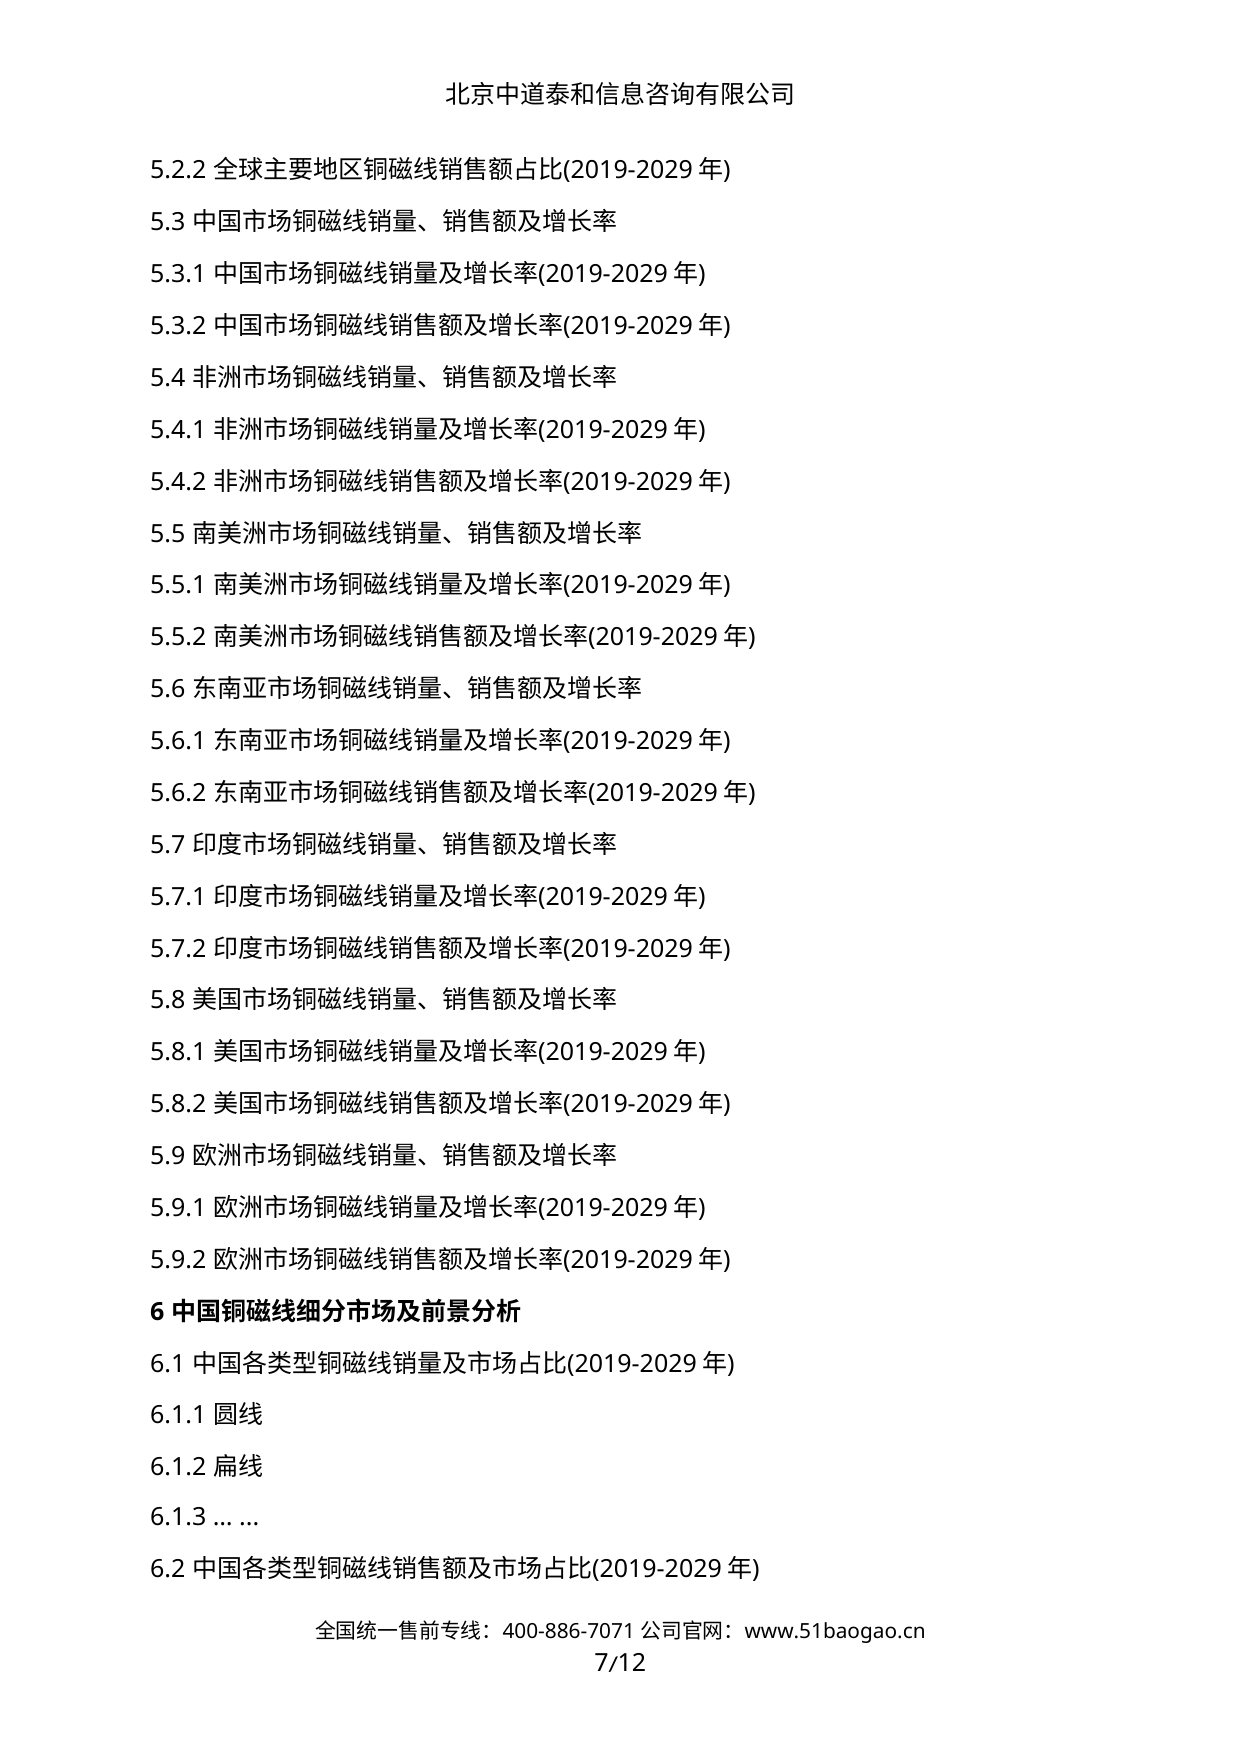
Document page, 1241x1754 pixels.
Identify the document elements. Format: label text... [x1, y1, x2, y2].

text 6.1.1 圆线 [150, 1395, 1090, 1431]
text 5.4.1 非洲市场铜磁线销量及增长率(2019-2029年) [150, 409, 1090, 446]
text 5.5 南美洲市场铜磁线销量、销售额及增长率 [150, 513, 1090, 549]
text 5.9.2 欧洲市场铜磁线销售额及增长率(2019-2029年) [150, 1239, 1090, 1276]
text 6.1 中国各类型铜磁线销量及市场占比(2019-2029年) [150, 1343, 1090, 1379]
text 5.3.1 中国市场铜磁线销量及增长率(2019-2029年) [150, 254, 1090, 290]
text 5.6.1 东南亚市场铜磁线销量及增长率(2019-2029年) [150, 721, 1090, 757]
text 5.7.2 印度市场铜磁线销售额及增长率(2019-2029年) [150, 928, 1090, 964]
text 5.7.1 印度市场铜磁线销量及增长率(2019-2029年) [150, 876, 1090, 912]
text 5.8.1 美国市场铜磁线销量及增长率(2019-2029年) [150, 1032, 1090, 1068]
text 5.9 欧洲市场铜磁线销量、销售额及增长率 [150, 1136, 1090, 1172]
text 5.3 中国市场铜磁线销量、销售额及增长率 [150, 202, 1090, 238]
text 6.1.2 扁线 [150, 1447, 1090, 1483]
text 5.3.2 中国市场铜磁线销售额及增长率(2019-2029年) [150, 306, 1090, 342]
text 5.6.2 东南亚市场铜磁线销售额及增长率(2019-2029年) [150, 772, 1090, 809]
text 6.2 中国各类型铜磁线销售额及市场占比(2019-2029年) [150, 1548, 1090, 1585]
text 6.1.3 … ... [150, 1499, 1090, 1533]
text 5.4.2 非洲市场铜磁线销售额及增长率(2019-2029年) [150, 461, 1090, 497]
text 5.6 东南亚市场铜磁线销量、销售额及增长率 [150, 669, 1090, 705]
text 5.5.2 南美洲市场铜磁线销售额及增长率(2019-2029年) [150, 617, 1090, 653]
text 5.7 印度市场铜磁线销量、销售额及增长率 [150, 824, 1090, 861]
text 5.8 美国市场铜磁线销量、销售额及增长率 [150, 980, 1090, 1016]
text 5.4 非洲市场铜磁线销量、销售额及增长率 [150, 357, 1090, 394]
text 5.2.2 全球主要地区铜磁线销售额占比(2019-2029年) [150, 150, 1090, 186]
text 5.9.1 欧洲市场铜磁线销量及增长率(2019-2029年) [150, 1187, 1090, 1224]
text 5.5.1 南美洲市场铜磁线销量及增长率(2019-2029年) [150, 565, 1090, 601]
text 6 中国铜磁线细分市场及前景分析 [150, 1291, 1090, 1327]
text 5.8.2 美国市场铜磁线销售额及增长率(2019-2029年) [150, 1084, 1090, 1120]
